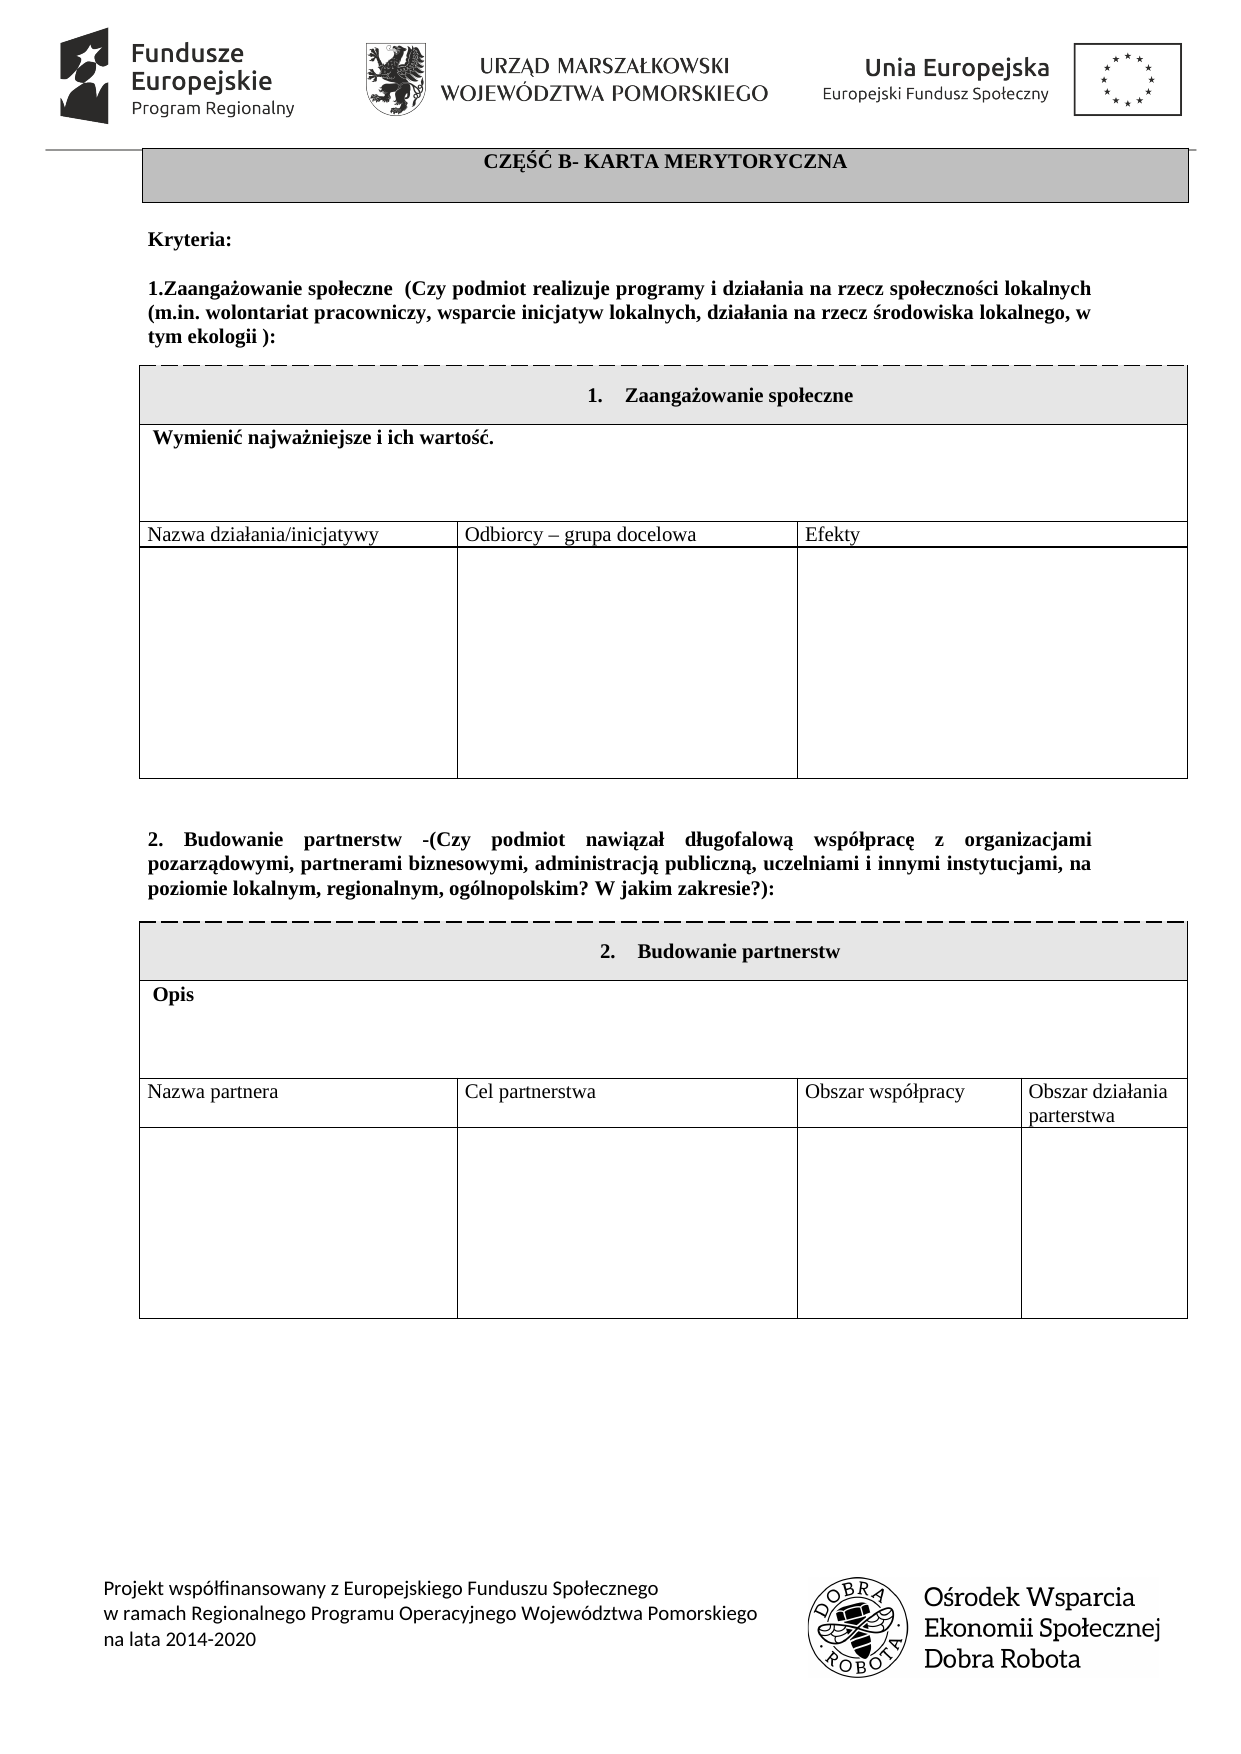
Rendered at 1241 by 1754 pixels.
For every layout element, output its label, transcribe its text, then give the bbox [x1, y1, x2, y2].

table_header CZĘŚĆ B- KARTA MERYTORYCZNA [143, 149, 1188, 202]
table_cell Obszar działania parterstwa [1022, 1079, 1187, 1127]
text 1.Zaangażowanie społeczne (Czy podmiot realizuje programy i działania na rzecz społeczności lokalnych (m.in. wolontariat pracowniczy, wsparcie inicjatyw lokalnych, działania na rzecz środowiska lokalnego, w tym ekologii ): [148, 276, 1093, 348]
table_cell Cel partnerstwa [458, 1079, 797, 1127]
table_cell [798, 548, 1187, 778]
table_cell [798, 1128, 1021, 1318]
table_header Zaangażowanie społeczne [140, 365, 1187, 424]
table_cell [140, 548, 457, 778]
table_cell Odbiorcy – grupa docelowa [458, 522, 797, 546]
table_cell [458, 548, 797, 778]
picture [807, 1577, 1160, 1678]
picture [45, 27, 1197, 151]
table_cell Wymienić najważniejsze i ich wartość. [140, 425, 1187, 521]
table_cell [458, 1128, 797, 1318]
table_cell Efekty [798, 522, 1187, 546]
table_cell [1022, 1128, 1187, 1318]
table_cell Nazwa działania/inicjatywy [140, 522, 457, 546]
table_header Budowanie partnerstw [140, 921, 1187, 980]
text Kryteria: [148, 227, 1093, 251]
table_cell [140, 1128, 457, 1318]
text 2. Budowanie partnerstw -(Czy podmiot nawiązał długofalową współpracę z organizacjami pozarządowymi, partnerami biznesowymi, administracją publiczną, uczelniami i innymi instytucjami, na poziomie lokalnym, regionalnym, ogólnopolskim? W jakim zakresie?): [148, 827, 1093, 899]
table_cell Opis [140, 981, 1187, 1078]
table_cell Obszar współpracy [798, 1079, 1021, 1127]
table_cell Nazwa partnera [140, 1079, 457, 1127]
